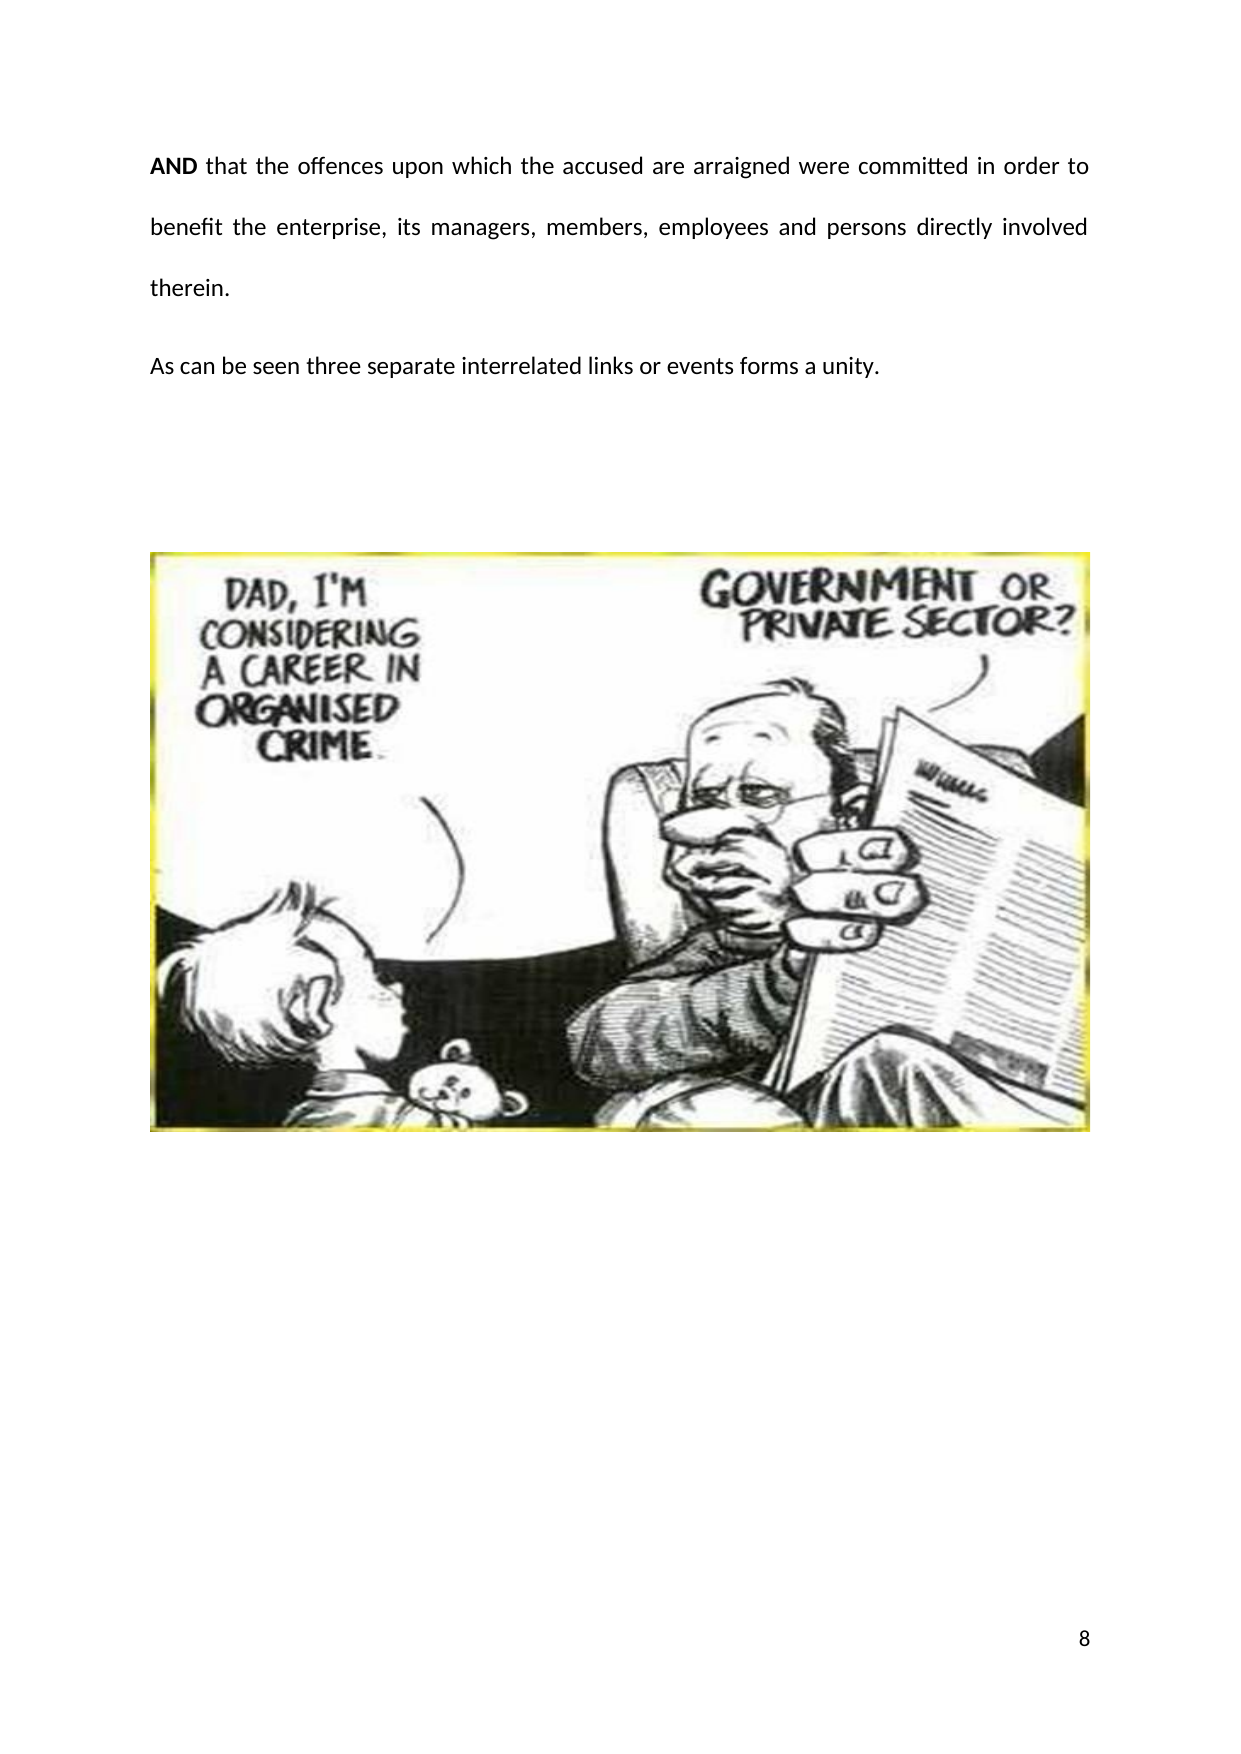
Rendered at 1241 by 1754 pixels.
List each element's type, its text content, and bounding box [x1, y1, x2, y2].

text As can be seen three separate interrelated links or events forms a unity. [150, 350, 1090, 380]
picture [150, 552, 1091, 1132]
text AND that the offences upon which the accused are arraigned were committed in order to benefit the enterprise, its managers, members, employees and persons directly involved therein. [150, 150, 1090, 303]
